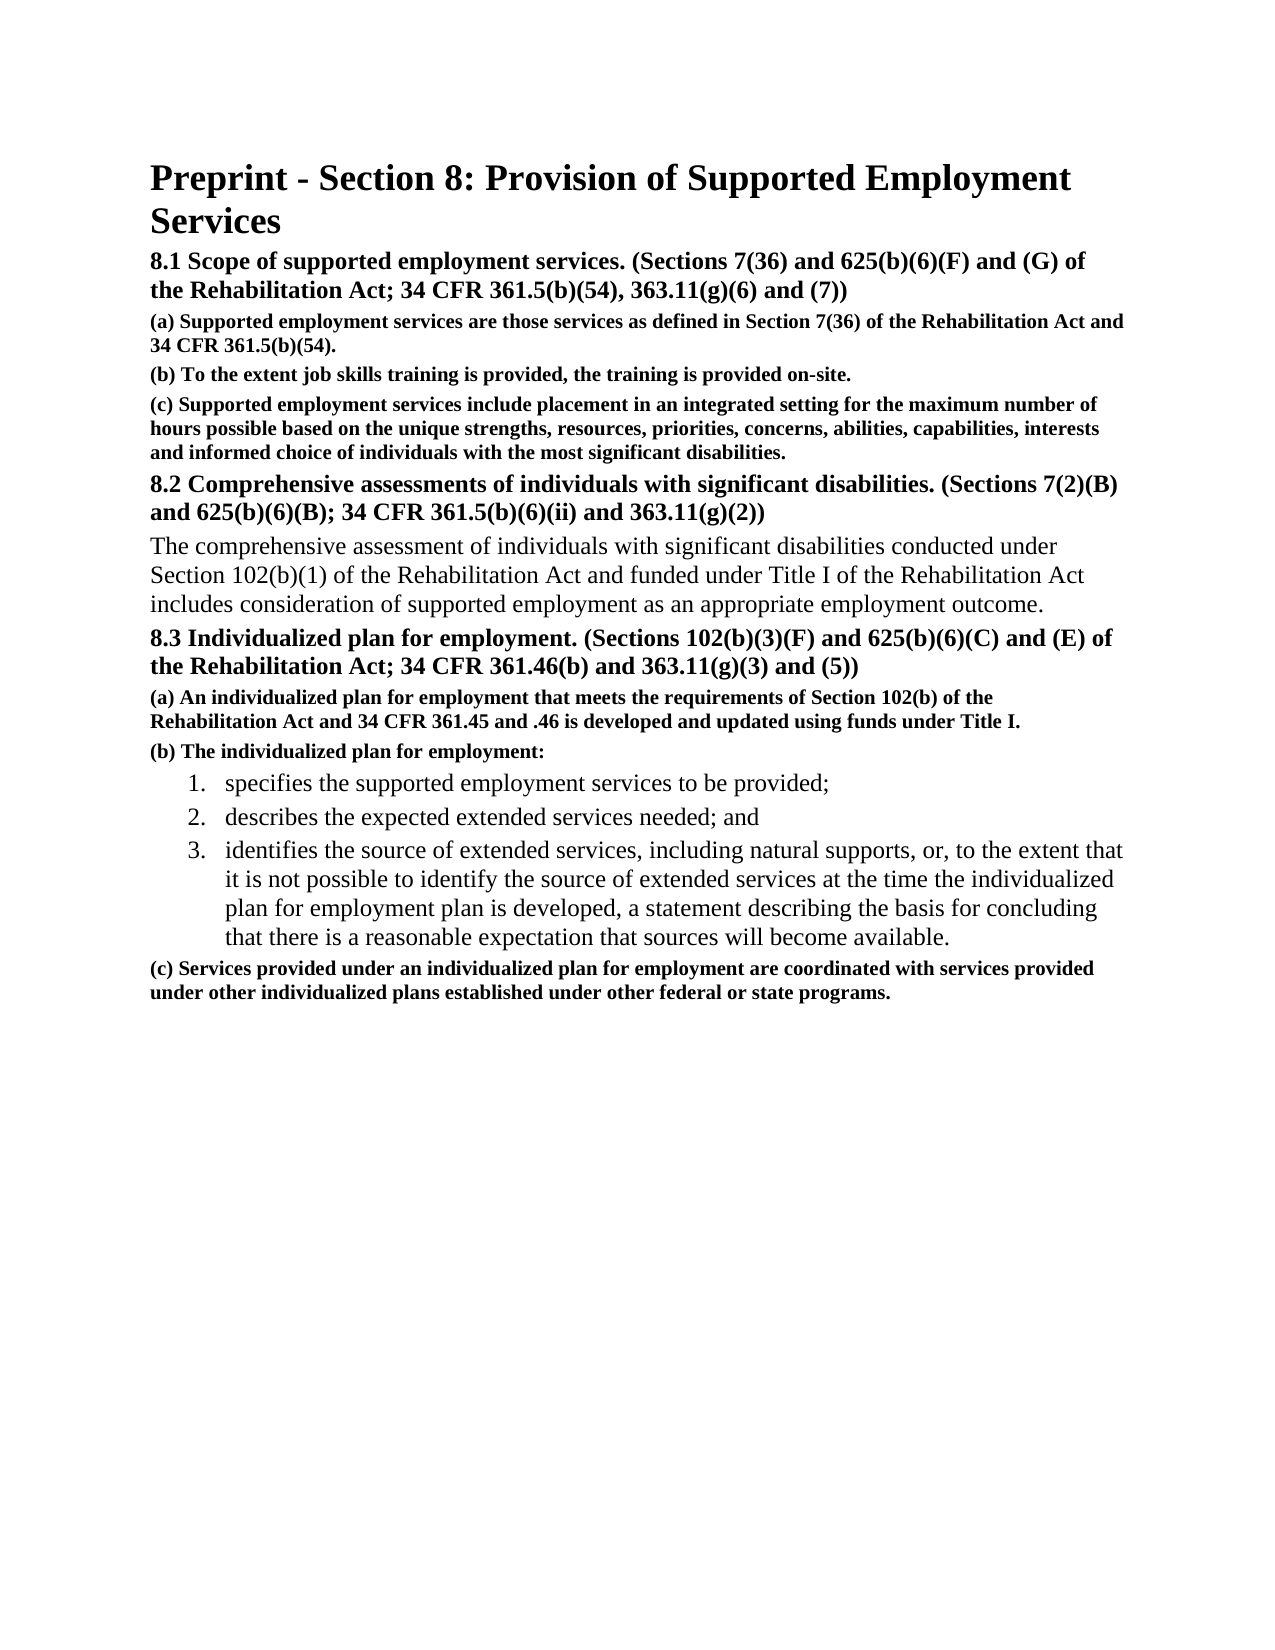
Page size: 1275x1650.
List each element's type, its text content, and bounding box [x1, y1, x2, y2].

text The comprehensive assessment of individuals with significant disabilities conducted under Section 102(b)(1) of the Rehabilitation Act and funded under Title I of the Rehabilitation Act includes consideration of supported employment as an appropriate employment outcome. [150, 531, 1125, 618]
subtitle (b) The individualized plan for employment: [150, 738, 1125, 763]
subtitle 8.3 Individualized plan for employment. (Sections 102(b)(3)(F) and 625(b)(6)(C) and (E) of the Rehabilitation Act; 34 CFR 361.46(b) and 363.11(g)(3) and (5)) [150, 623, 1125, 680]
subtitle (c) Services provided under an individualized plan for employment are coordinated with services provided under other individualized plans established under other federal or state programs. [150, 956, 1125, 1004]
subtitle (a) Supported employment services are those services as defined in Section 7(36) of the Rehabilitation Act and 34 CFR 361.5(b)(54). [150, 309, 1125, 357]
list identifies the source of extended services, including natural supports, or, to the extent that it is not possible to identify the source of extended services at the time the individualized plan for employment plan is developed, a statement describing the basis for concluding that there is a reasonable expectation that sources will become available. [187, 835, 1125, 950]
subtitle 8.2 Comprehensive assessments of individuals with significant disabilities. (Sections 7(2)(B) and 625(b)(6)(B); 34 CFR 361.5(b)(6)(ii) and 363.11(g)(2)) [150, 469, 1125, 526]
list specifies the supported employment services to be provided; [187, 768, 1125, 796]
subtitle (b) To the extent job skills training is provided, the training is provided on-site. [150, 362, 1125, 386]
subtitle Preprint - Section 8: Provision of Supported Employment Services [150, 155, 1125, 241]
subtitle (c) Supported employment services include placement in an integrated setting for the maximum number of hours possible based on the unique strengths, resources, priorities, concerns, abilities, capabilities, interests and informed choice of individuals with the most significant disabilities. [150, 391, 1125, 464]
list describes the expected extended services needed; and [187, 802, 1125, 830]
subtitle 8.1 Scope of supported employment services. (Sections 7(36) and 625(b)(6)(F) and (G) of the Rehabilitation Act; 34 CFR 361.5(b)(54), 363.11(g)(6) and (7)) [150, 246, 1125, 304]
subtitle (a) An individualized plan for employment that meets the requirements of Section 102(b) of the Rehabilitation Act and 34 CFR 361.45 and .46 is developed and updated using funds under Title I. [150, 685, 1125, 733]
